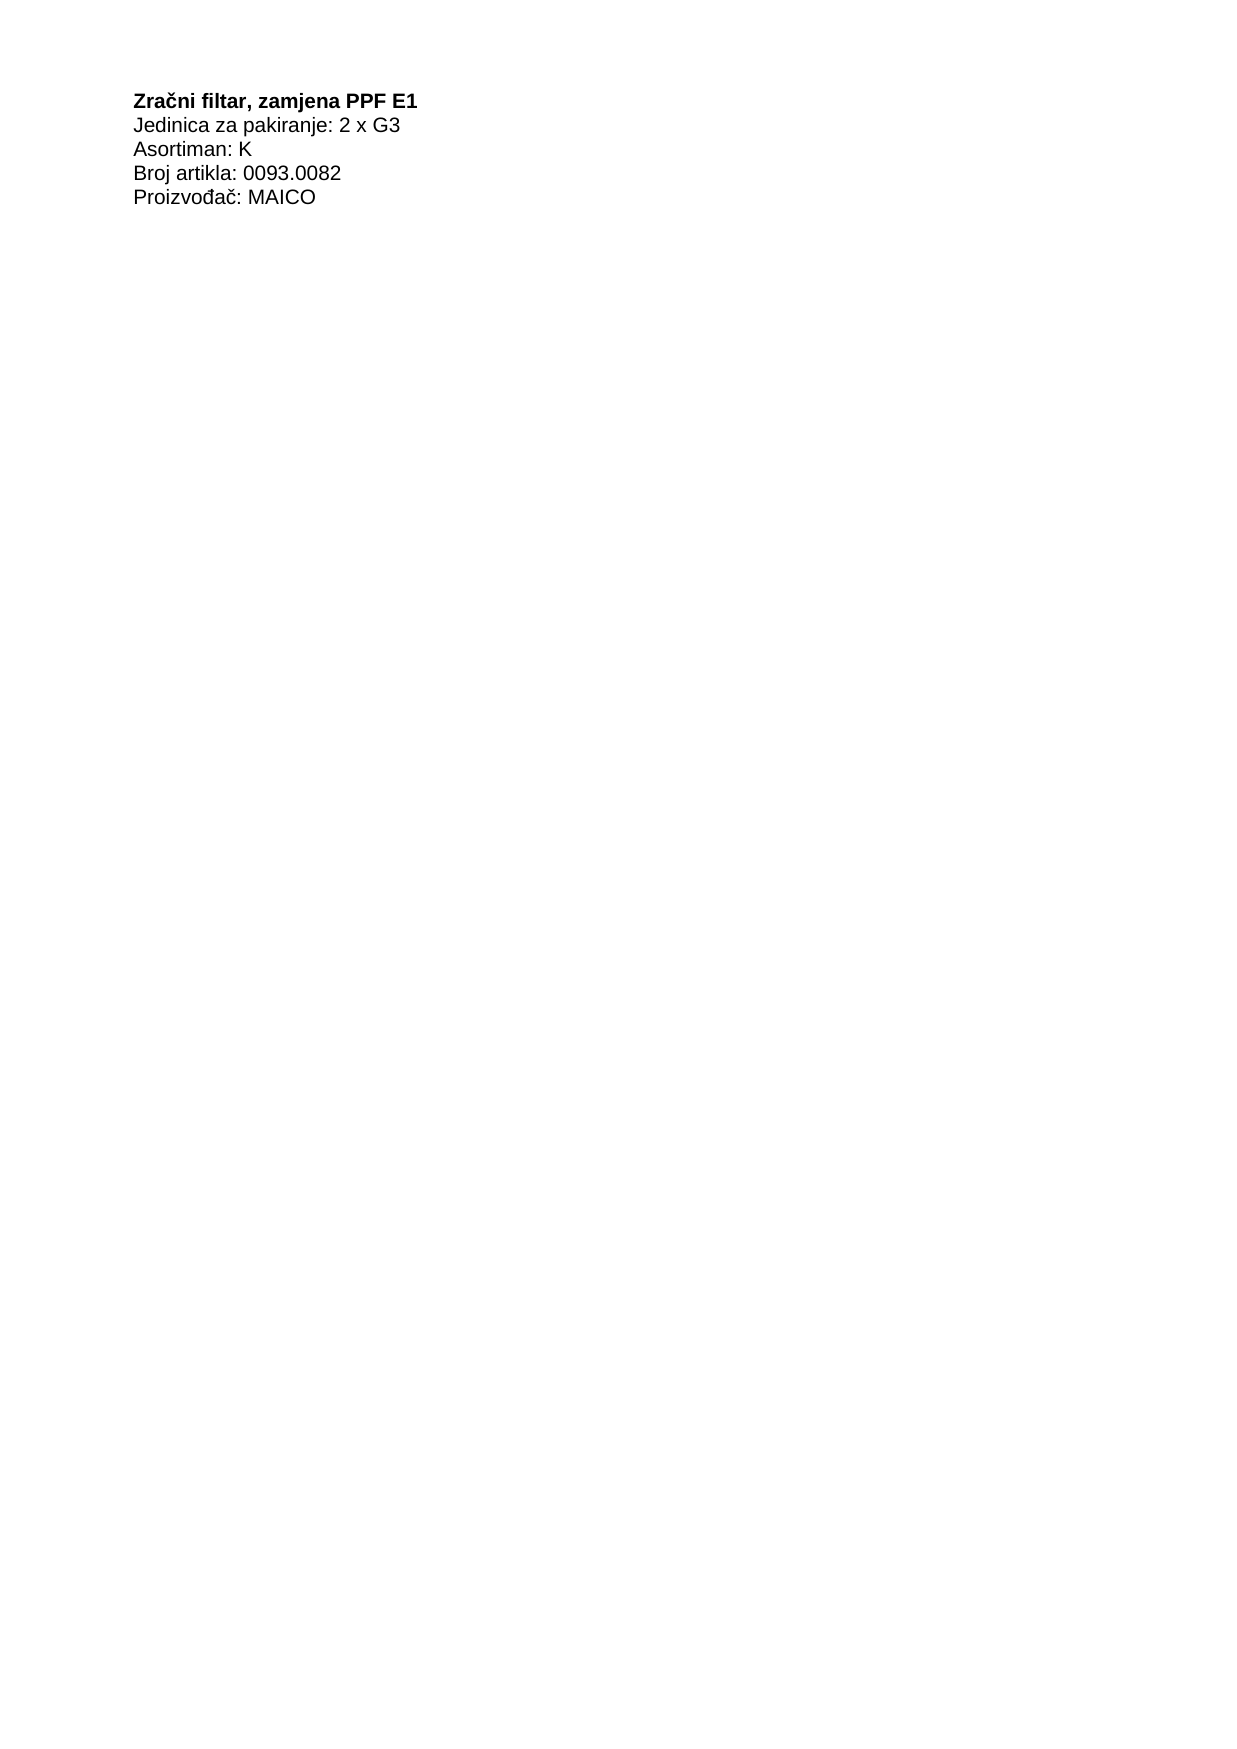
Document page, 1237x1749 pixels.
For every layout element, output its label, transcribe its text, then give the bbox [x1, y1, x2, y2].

text Zračni filtar, zamjena PPF E1Jedinica za pakiranje: 2 x G3Asortiman: K Broj artikla: 0093.0082Proizvođač: MAICO [133, 89, 1148, 208]
